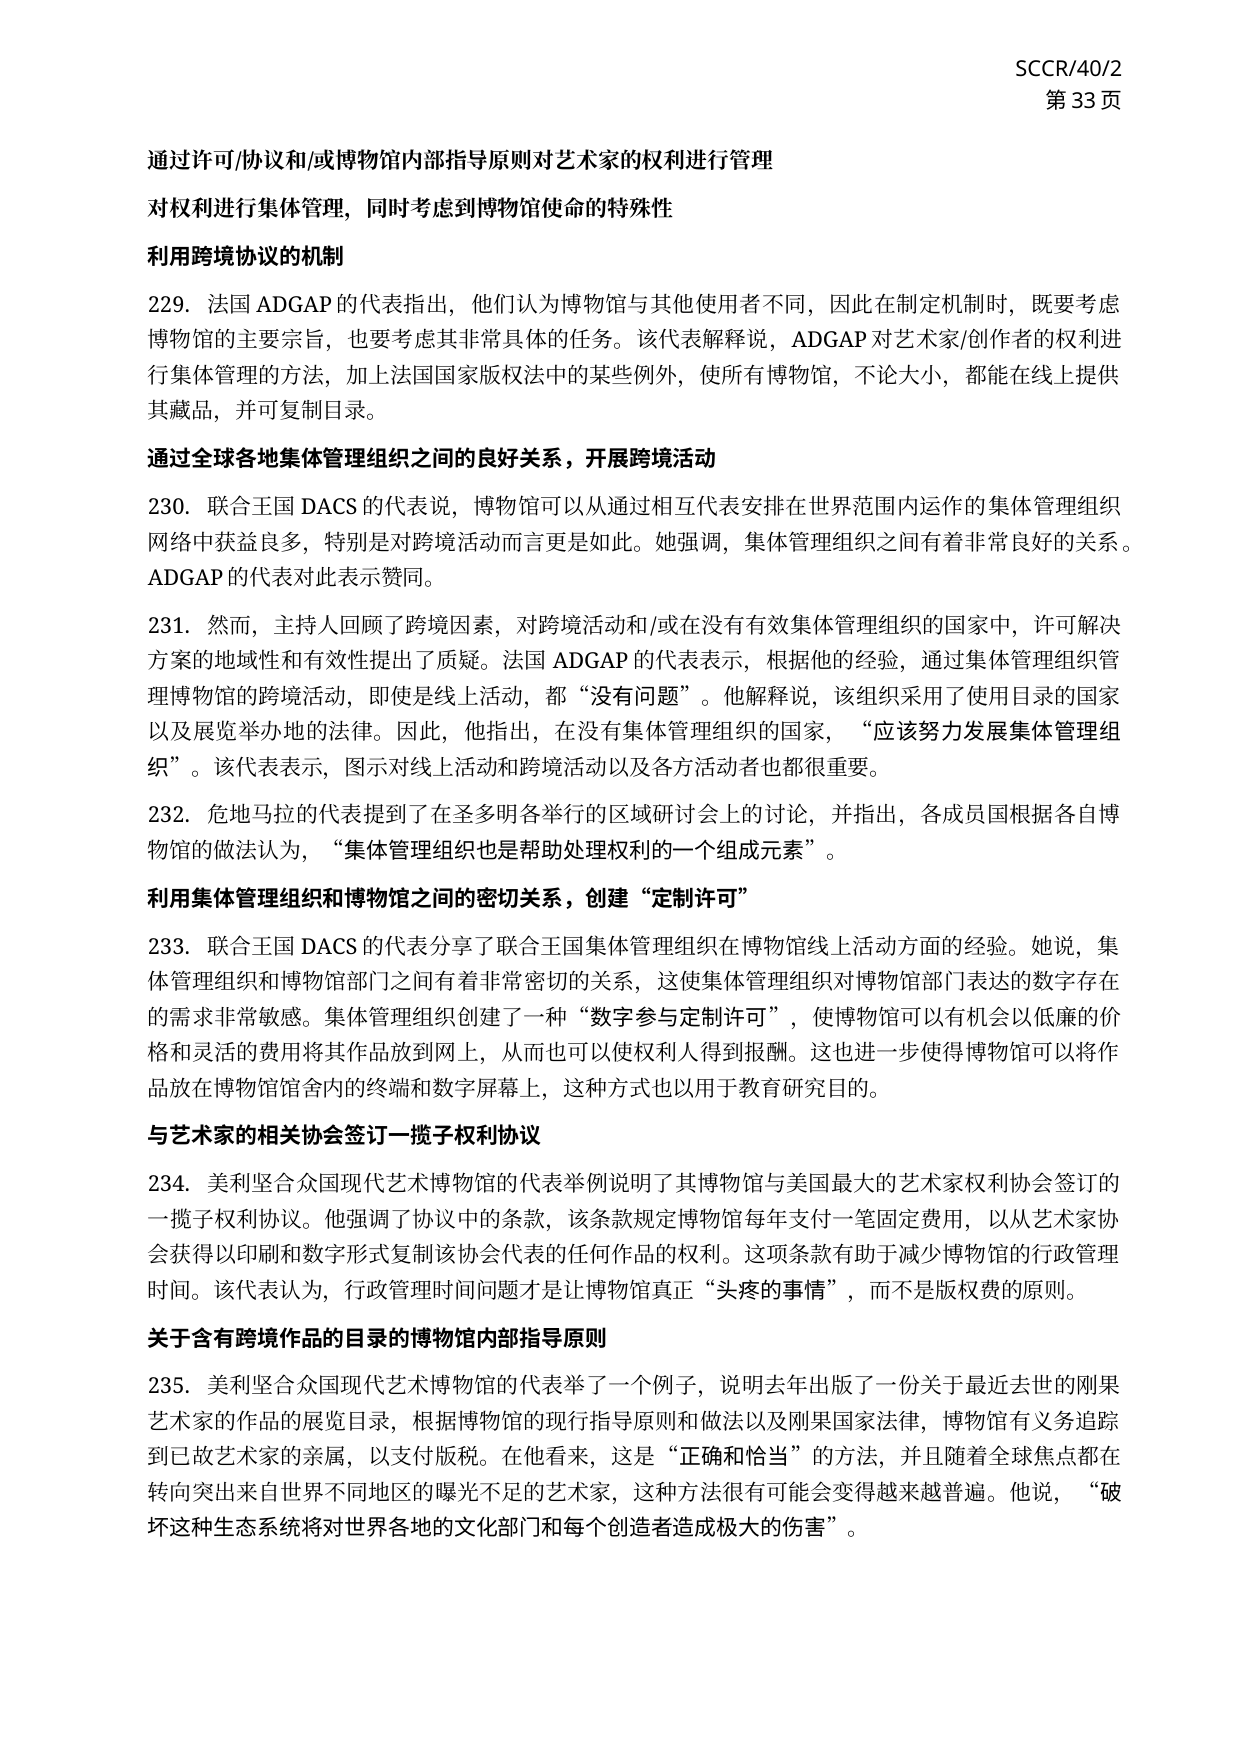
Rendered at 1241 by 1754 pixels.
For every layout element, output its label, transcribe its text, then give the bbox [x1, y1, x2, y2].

subtitle 对权利进行集体管理，同时考虑到博物馆使命的特殊性 [148, 188, 1122, 223]
list 危地马拉的代表提到了在圣多明各举行的区域研讨会上的讨论，并指出，各成员国根据各自博物馆的做法认为，“集体管理组织也是帮助处理权利的一个组成元素”。 [148, 794, 1122, 865]
list 联合王国DACS的代表说，博物馆可以从通过相互代表安排在世界范围内运作的集体管理组织网络中获益良多，特别是对跨境活动而言更是如此。她强调，集体管理组织之间有着非常良好的关系。ADGAP的代表对此表示赞同。 [148, 486, 1122, 592]
list 然而，主持人回顾了跨境因素，对跨境活动和/或在没有有效集体管理组织的国家中，许可解决方案的地域性和有效性提出了质疑。法国ADGAP的代表表示，根据他的经验，通过集体管理组织管理博物馆的跨境活动，即使是线上活动，都“没有问题”。他解释说，该组织采用了使用目录的国家以及展览举办地的法律。因此，他指出，在没有集体管理组织的国家，“应该努力发展集体管理组织”。该代表表示，图示对线上活动和跨境活动以及各方活动者也都很重要。 [148, 604, 1122, 781]
subtitle 通过全球各地集体管理组织之间的良好关系，开展跨境活动 [148, 438, 1122, 473]
list 美利坚合众国现代艺术博物馆的代表举了一个例子，说明去年出版了一份关于最近去世的刚果艺术家的作品的展览目录，根据博物馆的现行指导原则和做法以及刚果国家法律，博物馆有义务追踪到已故艺术家的亲属，以支付版税。在他看来，这是“正确和恰当”的方法，并且随着全球焦点都在转向突出来自世界不同地区的曝光不足的艺术家，这种方法很有可能会变得越来越普遍。他说，“破坏这种生态系统将对世界各地的文化部门和每个创造者造成极大的伤害”。 [148, 1365, 1122, 1542]
subtitle 利用跨境协议的机制 [148, 236, 1122, 271]
text 通过许可/协议和/或博物馆内部指导原则对艺术家的权利进行管理 [148, 140, 1122, 175]
subtitle 关于含有跨境作品的目录的博物馆内部指导原则 [148, 1317, 1122, 1352]
list 美利坚合众国现代艺术博物馆的代表举例说明了其博物馆与美国最大的艺术家权利协会签订的一揽子权利协议。他强调了协议中的条款，该条款规定博物馆每年支付一笔固定费用，以从艺术家协会获得以印刷和数字形式复制该协会代表的任何作品的权利。这项条款有助于减少博物馆的行政管理时间。该代表认为，行政管理时间问题才是让博物馆真正“头疼的事情”，而不是版权费的原则。 [148, 1163, 1122, 1304]
list 法国ADGAP的代表指出，他们认为博物馆与其他使用者不同，因此在制定机制时，既要考虑博物馆的主要宗旨，也要考虑其非常具体的任务。该代表解释说，ADGAP对艺术家/创作者的权利进行集体管理的方法，加上法国国家版权法中的某些例外，使所有博物馆，不论大小，都能在线上提供其藏品，并可复制目录。 [148, 283, 1122, 425]
subtitle 利用集体管理组织和博物馆之间的密切关系，创建“定制许可” [148, 877, 1122, 913]
list 联合王国DACS的代表分享了联合王国集体管理组织在博物馆线上活动方面的经验。她说，集体管理组织和博物馆部门之间有着非常密切的关系，这使集体管理组织对博物馆部门表达的数字存在的需求非常敏感。集体管理组织创建了一种“数字参与定制许可”，使博物馆可以有机会以低廉的价格和灵活的费用将其作品放到网上，从而也可以使权利人得到报酬。这也进一步使得博物馆可以将作品放在博物馆馆舍内的终端和数字屏幕上，这种方式也以用于教育研究目的。 [148, 925, 1122, 1102]
subtitle 与艺术家的相关协会签订一揽子权利协议 [148, 1115, 1122, 1150]
